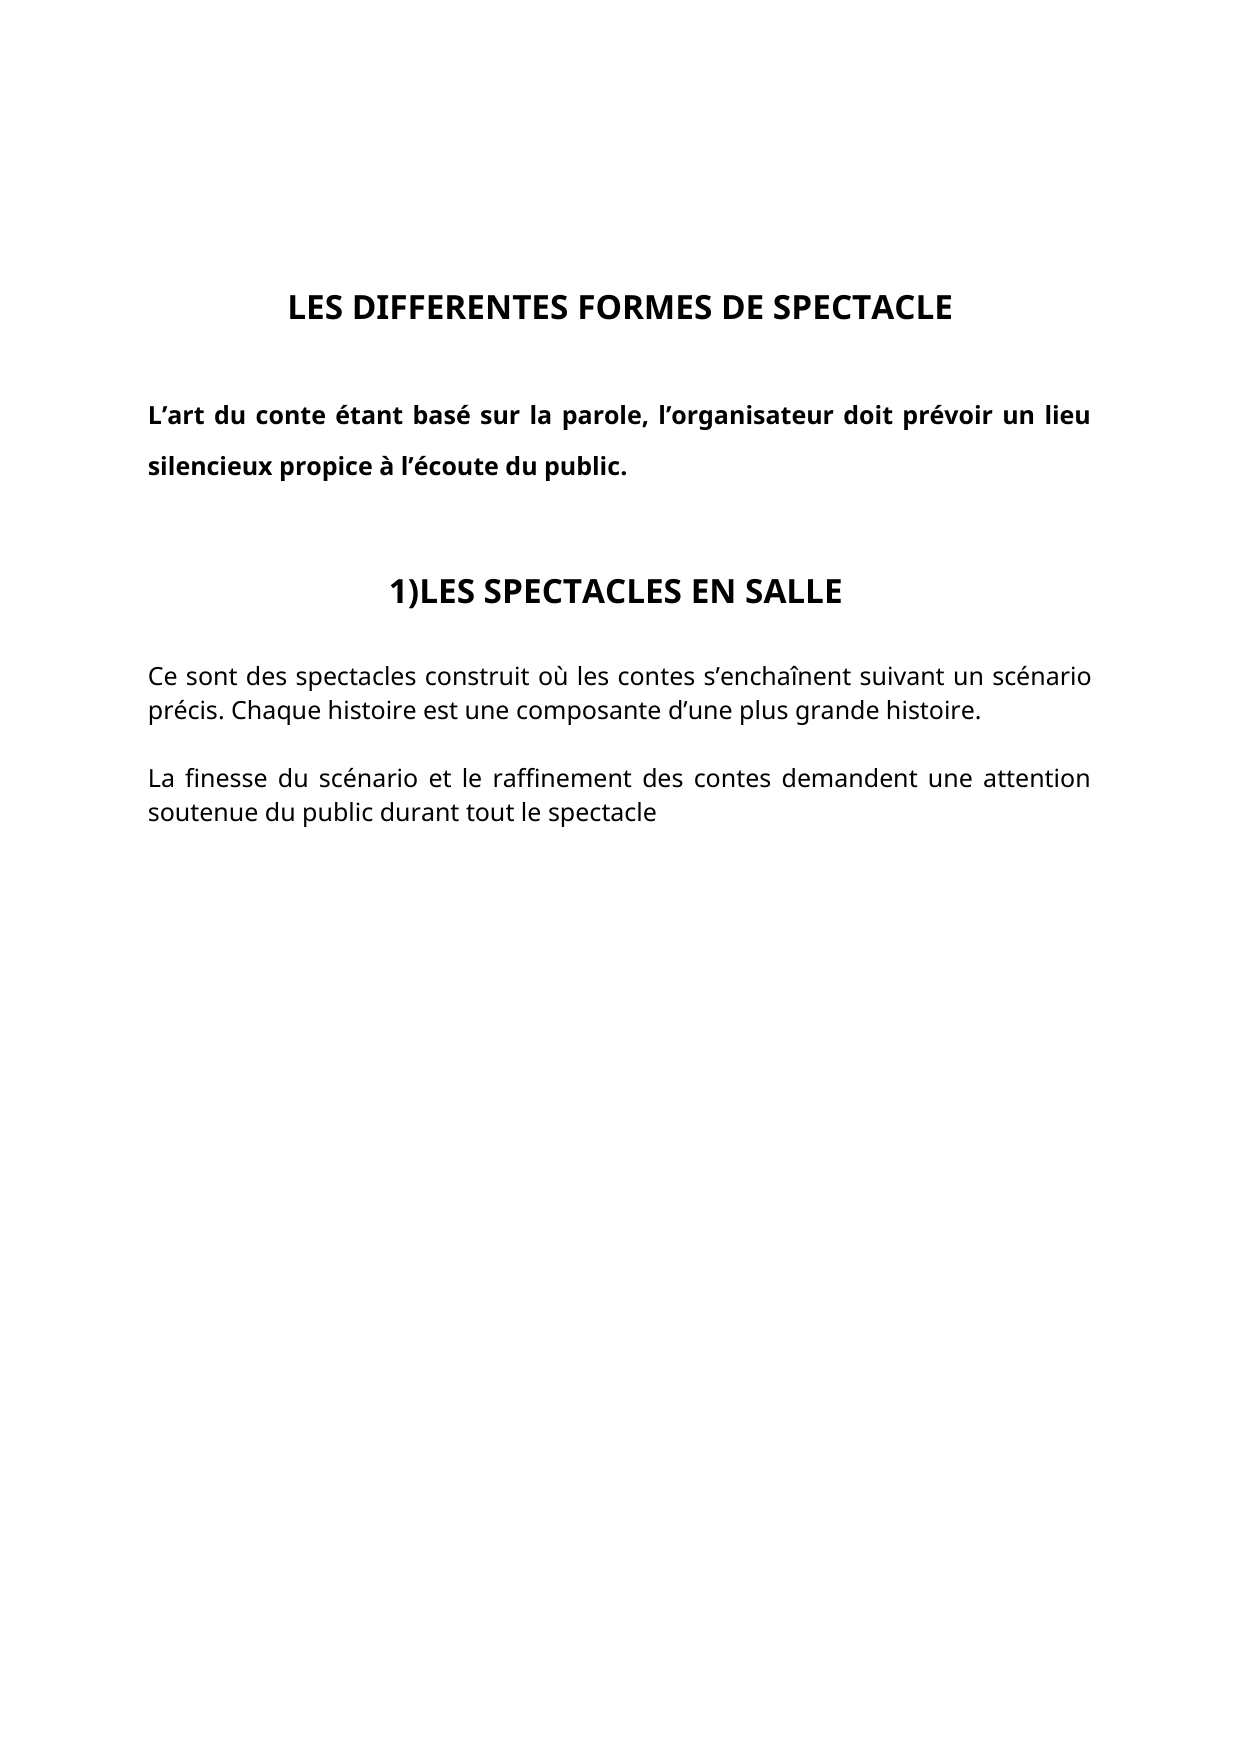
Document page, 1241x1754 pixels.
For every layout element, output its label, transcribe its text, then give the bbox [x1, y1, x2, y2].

text L’art du conte étant basé sur la parole, l’organisateur doit prévoir un lieu silencieux propice à l’écoute du public. [148, 397, 1093, 482]
text Ce sont des spectacles construit où les contes s’enchaînent suivant un scénario précis. Chaque histoire est une composante d’une plus grande histoire. [148, 658, 1093, 727]
text LES DIFFERENTES FORMES DE SPECTACLE [148, 284, 1093, 329]
text 1)LES SPECTACLES EN SALLE [148, 568, 1093, 613]
text La finesse du scénario et le raffinement des contes demandent une attention soutenue du public durant tout le spectacle [148, 761, 1093, 829]
